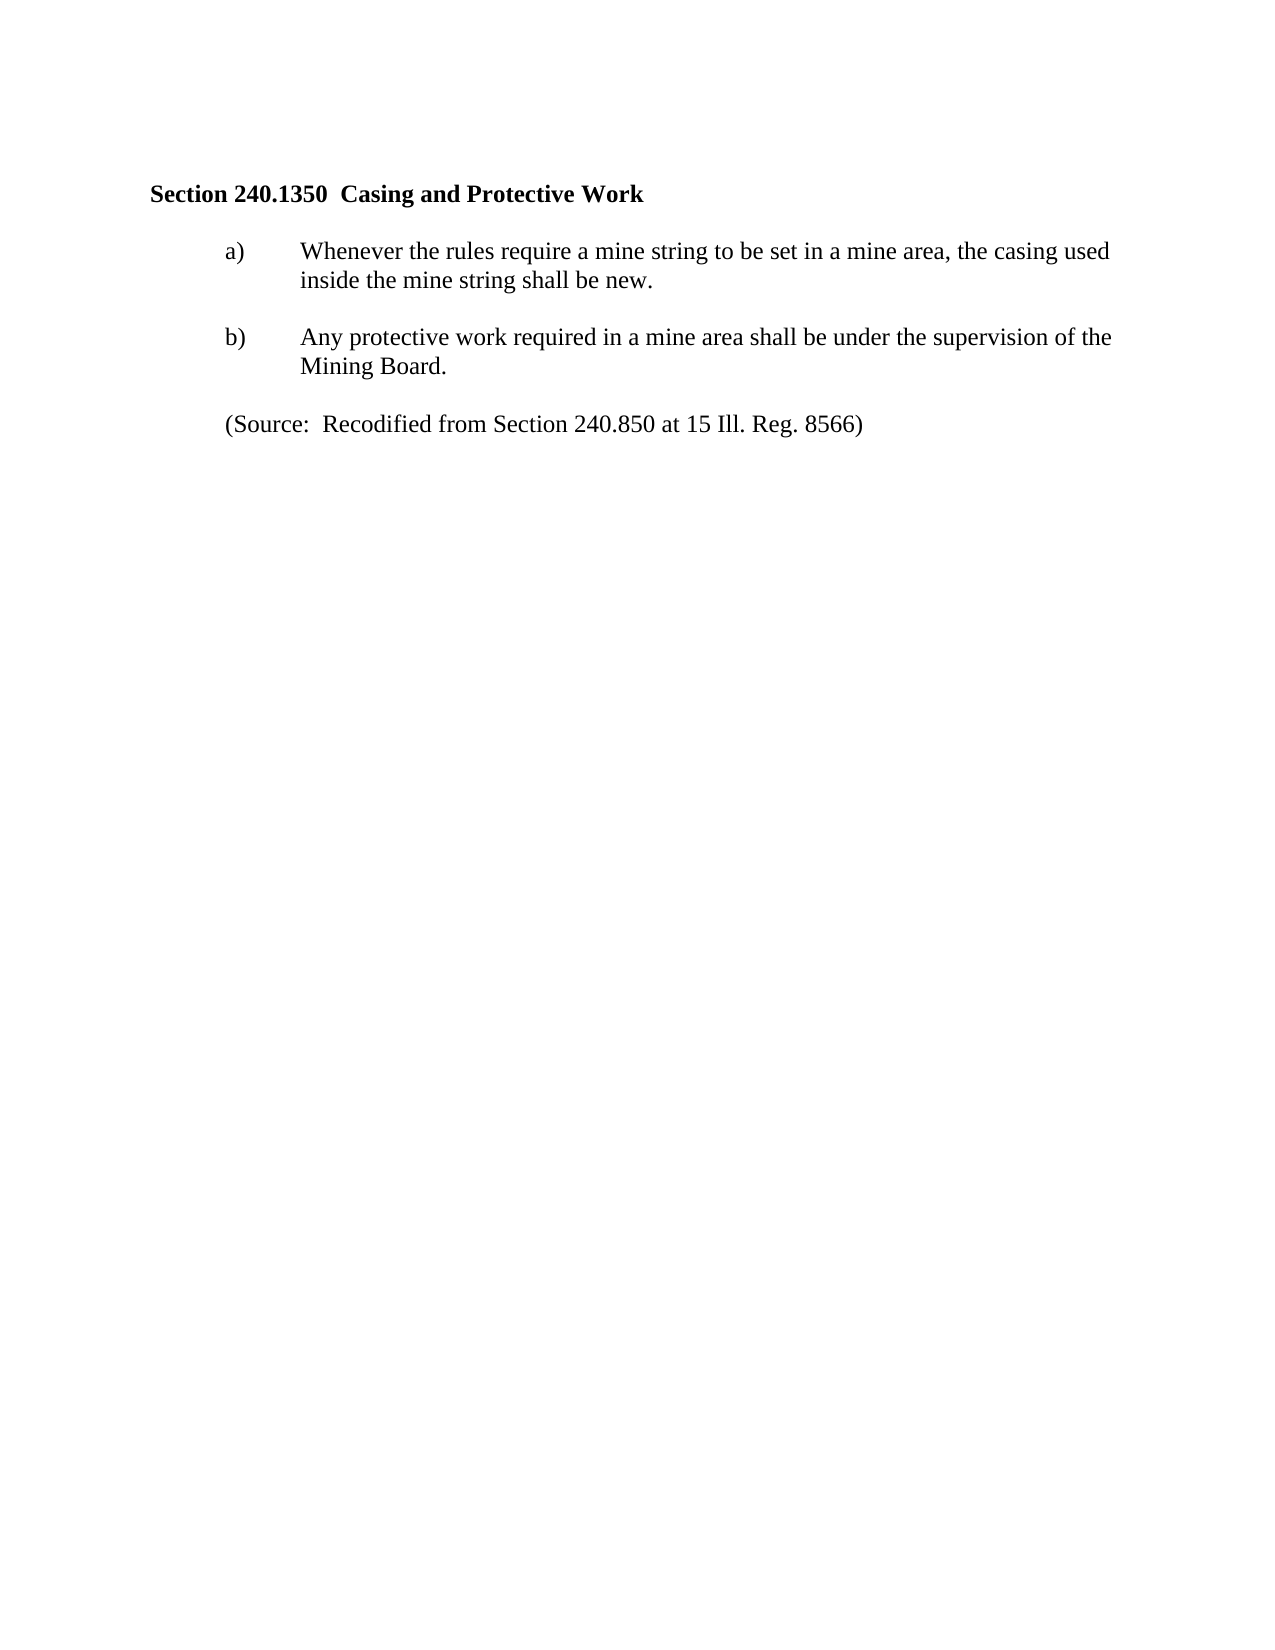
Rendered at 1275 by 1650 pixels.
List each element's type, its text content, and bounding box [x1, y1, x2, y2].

text (Source: Recodified from Section 240.850 at 15 Ill. Reg. 8566) [225, 409, 1125, 437]
text b) Any protective work required in a mine area shall be under the supervision of the Mining Board. [225, 322, 1125, 380]
text Section 240.1350 Casing and Protective Work [150, 179, 1125, 207]
text a) Whenever the rules require a mine string to be set in a mine area, the casing used inside the mine string shall be new. [225, 236, 1125, 294]
